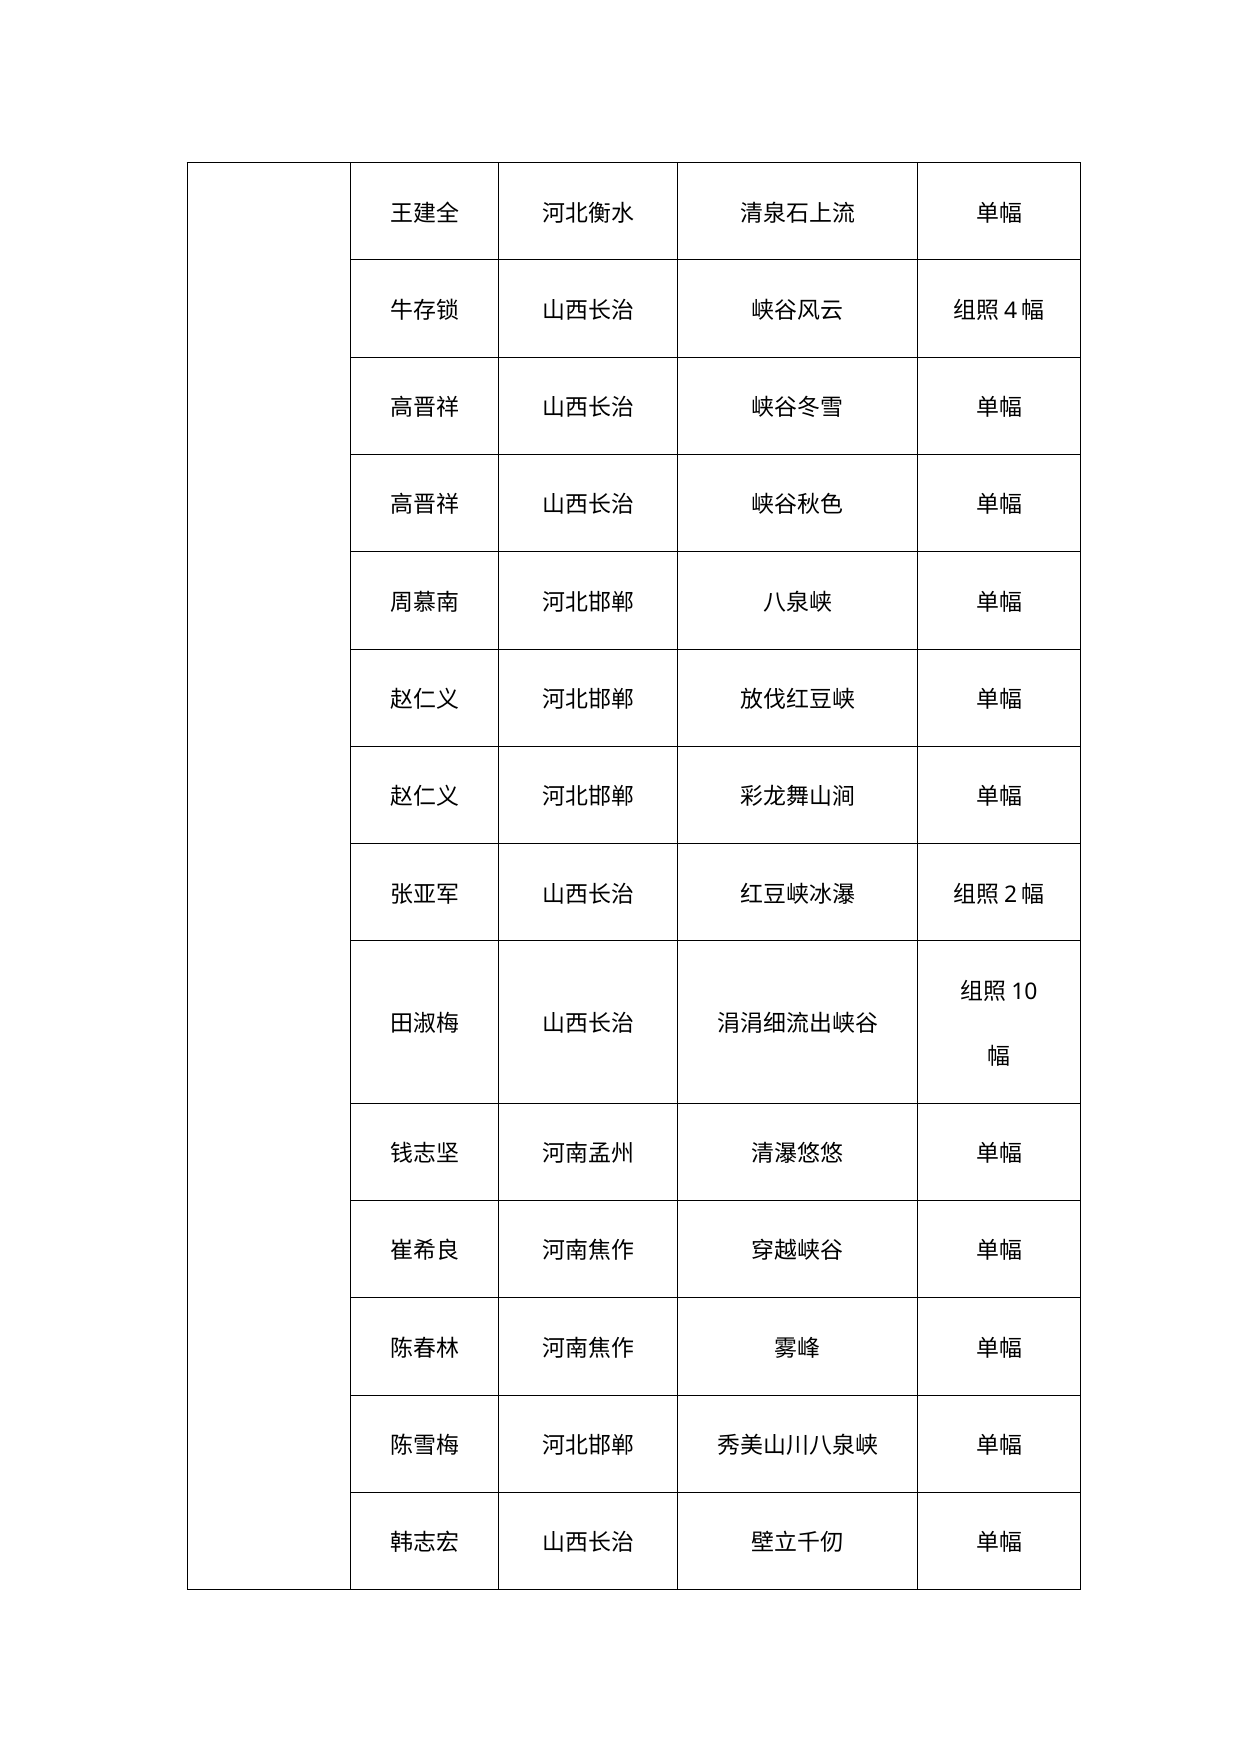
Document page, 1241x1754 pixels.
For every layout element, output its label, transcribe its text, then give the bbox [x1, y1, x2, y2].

table_cell 陈雪梅 [351, 1396, 498, 1492]
table_cell 单幅 [918, 1201, 1080, 1297]
table_cell 雾峰 [678, 1298, 917, 1394]
table_cell 穿越峡谷 [678, 1201, 917, 1297]
table_cell 山西长治 [499, 1493, 677, 1589]
table_cell 高晋祥 [351, 455, 498, 551]
table_cell 峡谷风云 [678, 260, 917, 357]
table_cell 河北邯郸 [499, 747, 677, 843]
table_cell 河北邯郸 [499, 1396, 677, 1492]
table_cell 单幅 [918, 552, 1080, 648]
table_cell 崔希良 [351, 1201, 498, 1297]
table_cell 单幅 [918, 650, 1080, 746]
table_cell 周慕南 [351, 552, 498, 648]
table_cell 韩志宏 [351, 1493, 498, 1589]
table_cell 河北邯郸 [499, 552, 677, 648]
table_cell 赵仁义 [351, 650, 498, 746]
table_cell 陈春林 [351, 1298, 498, 1394]
table_cell 张亚军 [351, 844, 498, 940]
table_cell 彩龙舞山涧 [678, 747, 917, 843]
table_cell 单幅 [918, 747, 1080, 843]
table_cell 河北衡水 [499, 163, 677, 259]
table_cell 组照4幅 [918, 260, 1080, 357]
table_cell 放伐红豆峡 [678, 650, 917, 746]
table_cell 河南焦作 [499, 1201, 677, 1297]
table_cell 清泉石上流 [678, 163, 917, 259]
table_cell 峡谷秋色 [678, 455, 917, 551]
table_cell 单幅 [918, 1493, 1080, 1589]
table_cell 单幅 [918, 1298, 1080, 1394]
table_cell 山西长治 [499, 455, 677, 551]
table_cell 河南焦作 [499, 1298, 677, 1394]
table_cell 清瀑悠悠 [678, 1104, 917, 1200]
table_cell 田淑梅 [351, 941, 498, 1103]
table_cell 牛存锁 [351, 260, 498, 357]
table_cell 山西长治 [499, 844, 677, 940]
table_cell 组照2幅 [918, 844, 1080, 940]
table_cell 红豆峡冰瀑 [678, 844, 917, 940]
table_cell 王建全 [351, 163, 498, 259]
table_cell 单幅 [918, 1396, 1080, 1492]
table_cell 单幅 [918, 455, 1080, 551]
table_cell 单幅 [918, 358, 1080, 454]
table_cell 山西长治 [499, 358, 677, 454]
table_cell 组照10幅 [918, 941, 1080, 1103]
table_cell 壁立千仞 [678, 1493, 917, 1589]
table_cell 河北邯郸 [499, 650, 677, 746]
table_cell 单幅 [918, 163, 1080, 259]
table_cell 赵仁义 [351, 747, 498, 843]
table_cell 八泉峡 [678, 552, 917, 648]
table_cell 山西长治 [499, 941, 677, 1103]
table_cell 山西长治 [499, 260, 677, 357]
table_cell 秀美山川八泉峡 [678, 1396, 917, 1492]
table_cell 涓涓细流出峡谷 [678, 941, 917, 1103]
table_cell 钱志坚 [351, 1104, 498, 1200]
table_cell 峡谷冬雪 [678, 358, 917, 454]
table_cell 单幅 [918, 1104, 1080, 1200]
table_cell 高晋祥 [351, 358, 498, 454]
table_cell 河南孟州 [499, 1104, 677, 1200]
